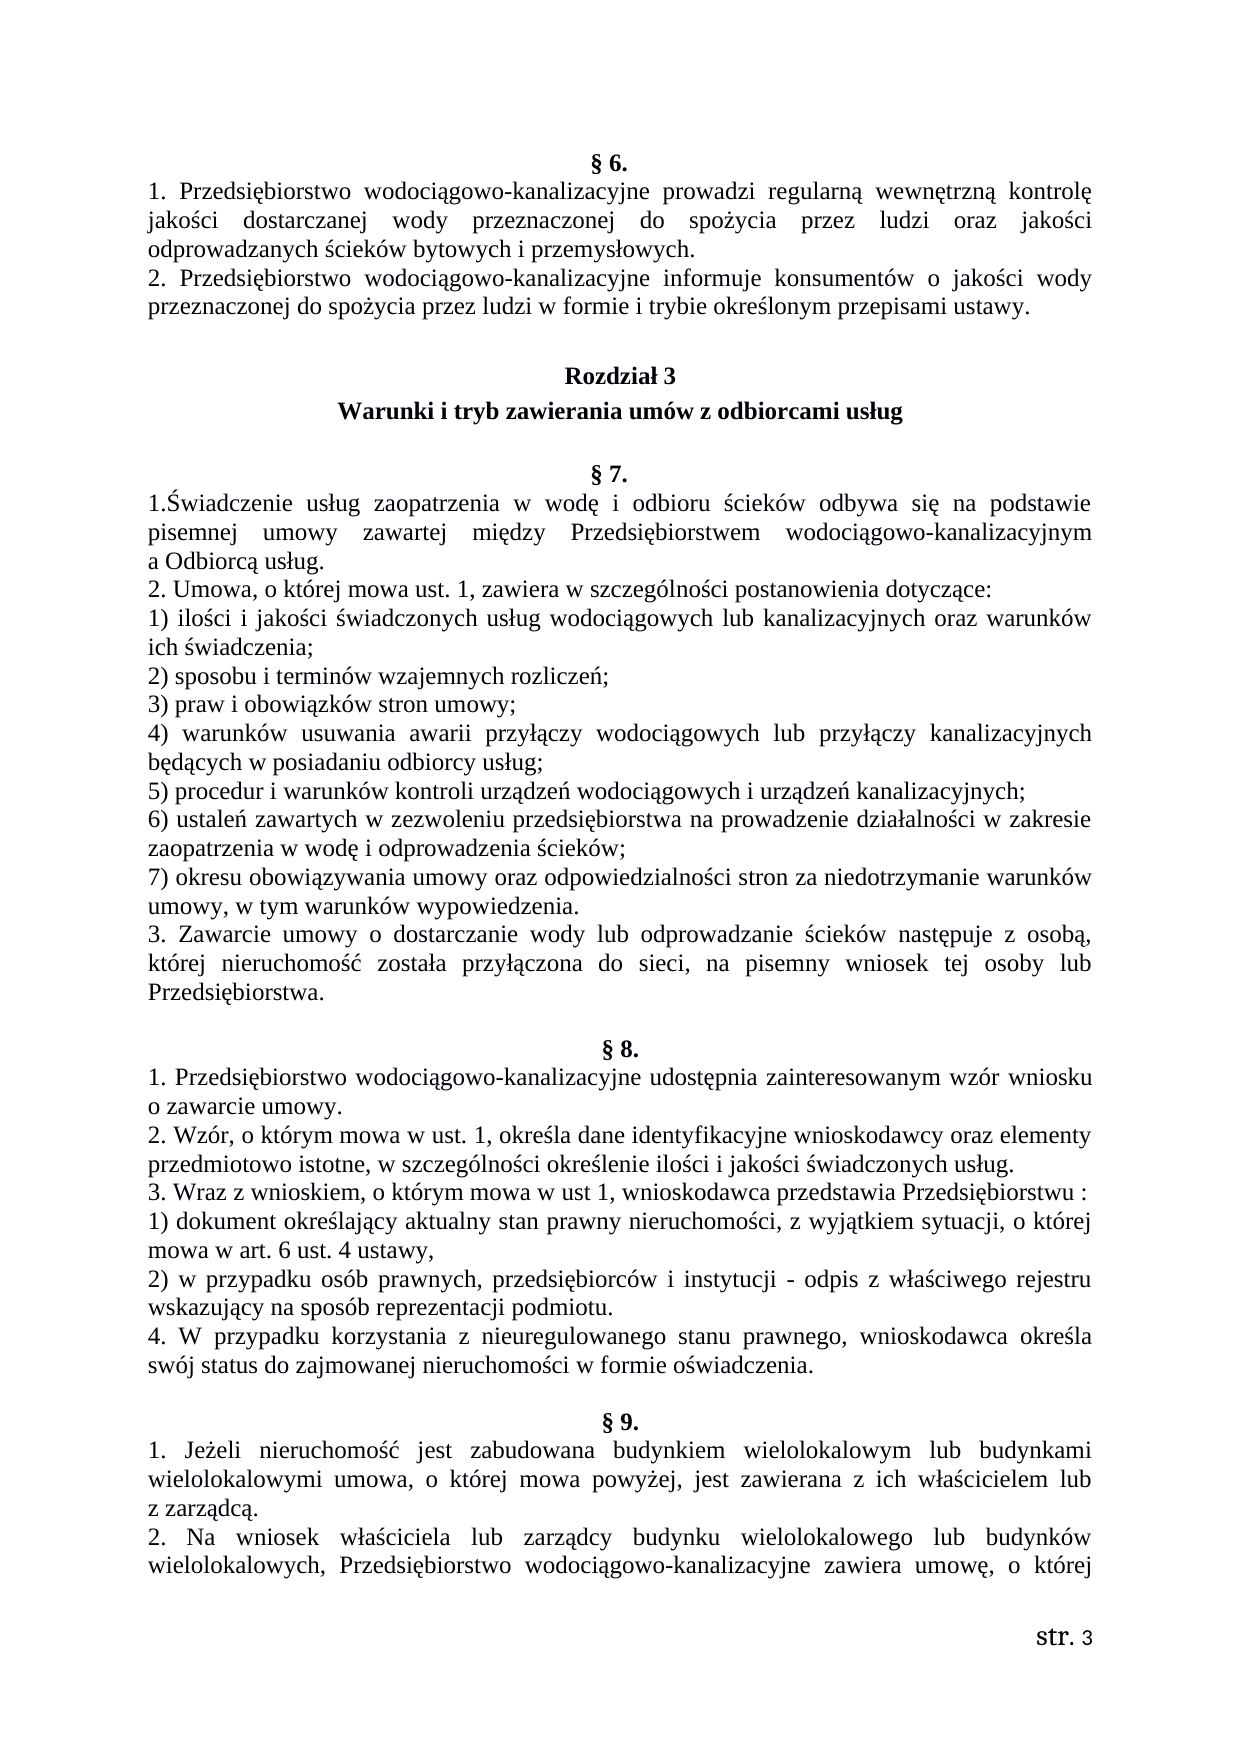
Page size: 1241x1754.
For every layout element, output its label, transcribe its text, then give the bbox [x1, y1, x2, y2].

text 6) ustaleń zawartych w zezwoleniu przedsiębiorstwa na prowadzenie działalności w zakresie zaopatrzenia w wodę i odprowadzenia ścieków; [148, 804, 1093, 862]
text Rozdział 3 [148, 361, 1093, 390]
text 5) procedur i warunków kontroli urządzeń wodociągowych i urządzeń kanalizacyjnych; [148, 776, 1093, 804]
text 1) dokument określający aktualny stan prawny nieruchomości, z wyjątkiem sytuacji, o której mowa w art. 6 ust. 4 ustawy, [148, 1206, 1093, 1264]
text 1. Przedsiębiorstwo wodociągowo-kanalizacyjne prowadzi regularną wewnętrzną kontrolę jakości dostarczanej wody przeznaczonej do spożycia przez ludzi oraz jakości odprowadzanych ścieków bytowych i przemysłowych. [148, 176, 1093, 263]
text 4) warunków usuwania awarii przyłączy wodociągowych lub przyłączy kanalizacyjnych będących w posiadaniu odbiorcy usług; [148, 718, 1093, 776]
text 7) okresu obowiązywania umowy oraz odpowiedzialności stron za niedotrzymanie warunków umowy, w tym warunków wypowiedzenia. [148, 862, 1093, 919]
text § 9. [148, 1407, 1093, 1436]
text 3. Wraz z wnioskiem, o którym mowa w ust 1, wnioskodawca przedstawia Przedsiębiorstwu : [148, 1177, 1093, 1206]
text § 8. [148, 1034, 1093, 1062]
text 2) w przypadku osób prawnych, przedsiębiorców i instytucji - odpis z właściwego rejestru wskazujący na sposób reprezentacji podmiotu. [148, 1264, 1093, 1321]
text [148, 1522, 1093, 1579]
text 1.Świadczenie usług zaopatrzenia w wodę i odbioru ścieków odbywa się na podstawie pisemnej umowy zawartej między Przedsiębiorstwem wodociągowo-kanalizacyjnym a Odbiorcą usług. [148, 488, 1093, 574]
text 2) sposobu i terminów wzajemnych rozliczeń; [148, 661, 1093, 689]
text 1. Przedsiębiorstwo wodociągowo-kanalizacyjne udostępnia zainteresowanym wzór wniosku o zawarcie umowy. [148, 1062, 1093, 1120]
text § 7. [516, 459, 1093, 488]
text 2. Przedsiębiorstwo wodociągowo-kanalizacyjne informuje konsumentów o jakości wody przeznaczonej do spożycia przez ludzi w formie i trybie określonym przepisami ustawy. [148, 263, 1093, 320]
text 2. Umowa, o której mowa ust. 1, zawiera w szczególności postanowienia dotyczące: [148, 574, 1093, 603]
text 1. Jeżeli nieruchomość jest zabudowana budynkiem wielolokalowym lub budynkami wielolokalowymi umowa, o której mowa powyżej, jest zawierana z ich właścicielem lub z zarządcą. [148, 1436, 1093, 1522]
text 3. Zawarcie umowy o dostarczanie wody lub odprowadzanie ścieków następuje z osobą, której nieruchomość została przyłączona do sieci, na pisemny wniosek tej osoby lub Przedsiębiorstwa. [148, 919, 1093, 1006]
text 2. Wzór, o którym mowa w ust. 1, określa dane identyfikacyjne wnioskodawcy oraz elementy przedmiotowo istotne, w szczególności określenie ilości i jakości świadczonych usług. [148, 1120, 1093, 1177]
text 4. W przypadku korzystania z nieuregulowanego stanu prawnego, wnioskodawca określa swój status do zajmowanej nieruchomości w formie oświadczenia. [148, 1321, 1093, 1379]
text 1) ilości i jakości świadczonych usług wodociągowych lub kanalizacyjnych oraz warunków ich świadczenia; [148, 603, 1093, 661]
text § 6. [518, 148, 1093, 176]
text 3) praw i obowiązków stron umowy; [148, 689, 1093, 718]
text Warunki i tryb zawierania umów z odbiorcami usług [148, 396, 1093, 425]
